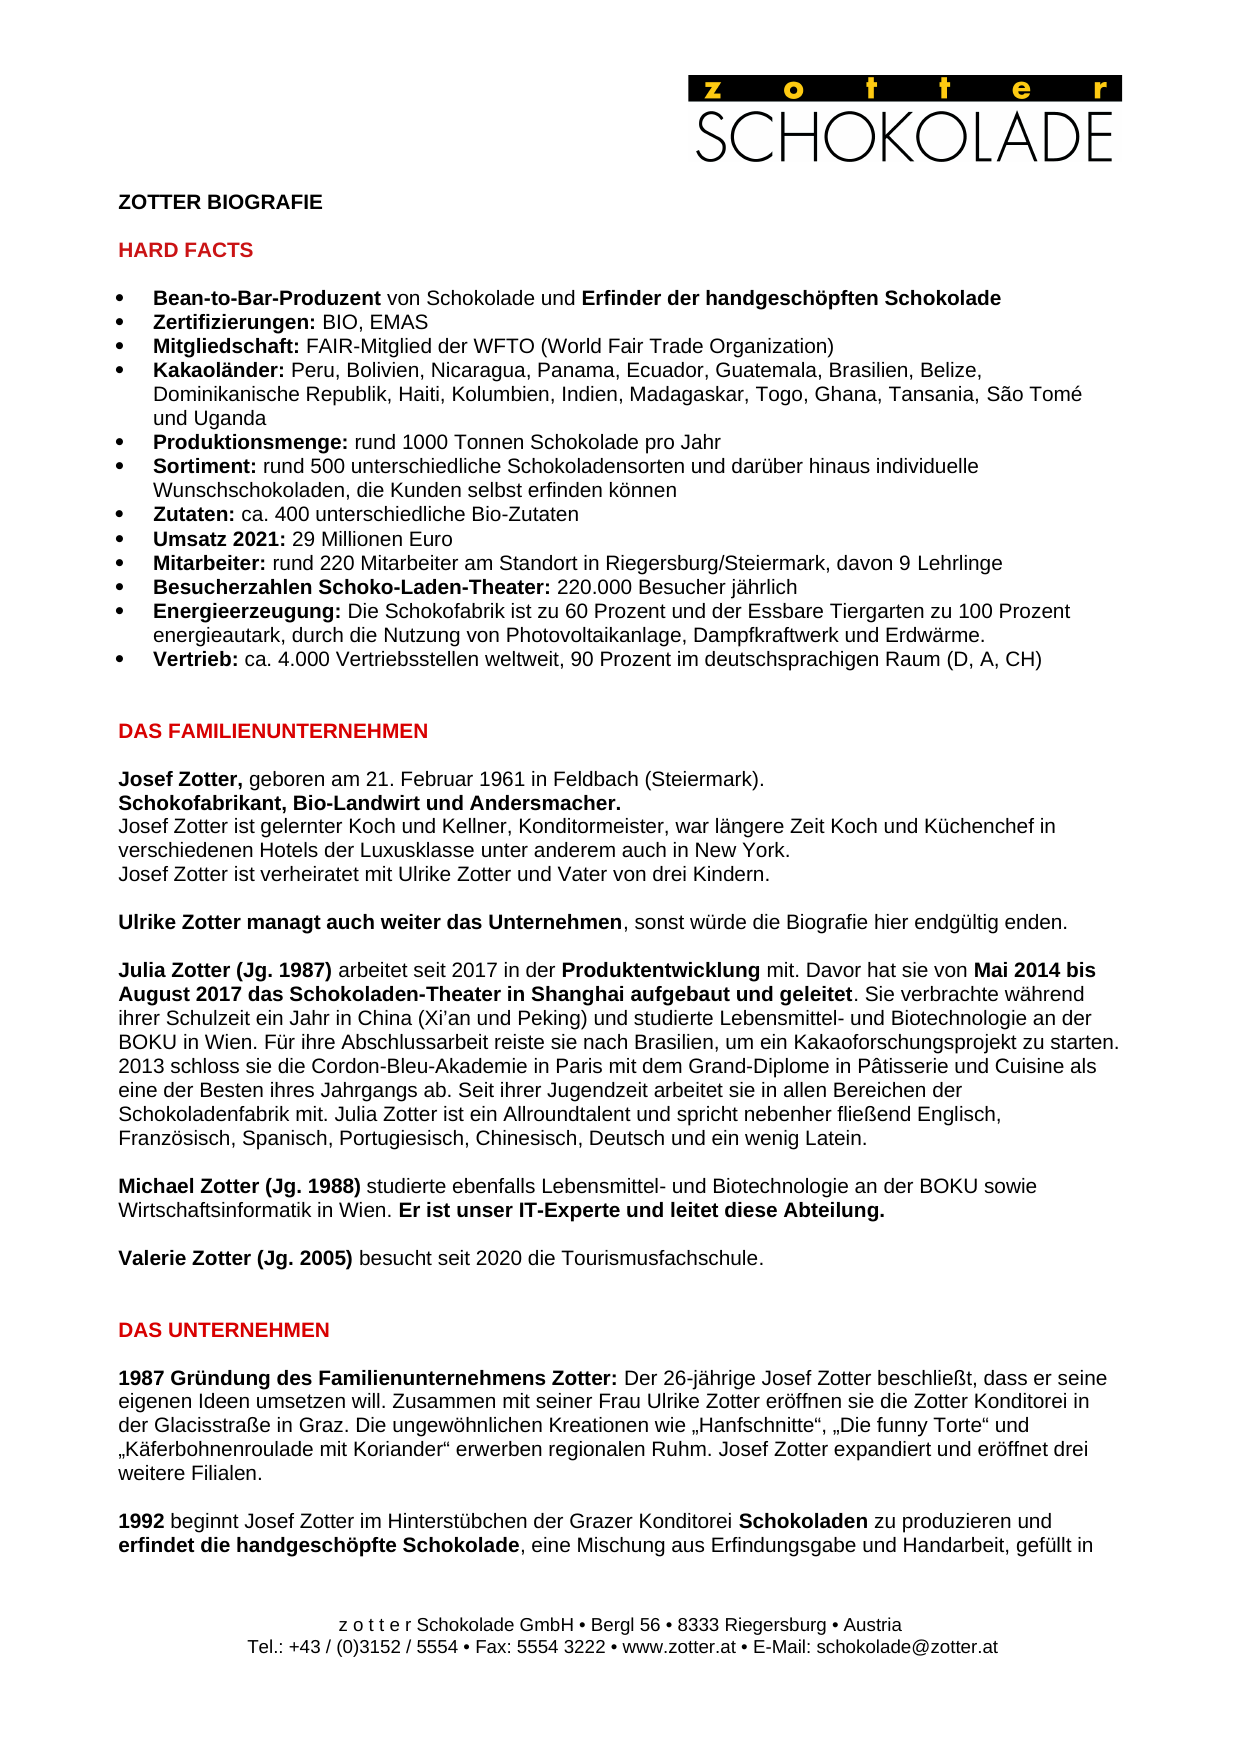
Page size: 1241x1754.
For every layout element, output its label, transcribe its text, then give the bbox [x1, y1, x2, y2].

text Josef Zotter, geboren am 21. Februar 1961 in Feldbach (Steiermark). [118, 766, 1122, 790]
text DAS FAMILIENUNTERNEHMEN [118, 718, 1122, 742]
list Umsatz 2021: 29 Millionen Euro [116, 526, 1122, 550]
list Energieerzeugung: Die Schokofabrik ist zu 60 Prozent und der Essbare Tiergarten zu 100 Prozent energieautark, durch die Nutzung von Photovoltaikanlage, Dampfkraftwerk und Erdwärme. [116, 598, 1122, 647]
text ZOTTER BIOGRAFIE [118, 190, 1122, 214]
list Zertifizierungen: BIO, EMAS [116, 310, 1122, 334]
text DAS UNTERNEHMEN [118, 1317, 1122, 1341]
list Mitgliedschaft: FAIR-Mitglied der WFTO (World Fair Trade Organization) [116, 334, 1122, 358]
list Kakaoländer: Peru, Bolivien, Nicaragua, Panama, Ecuador, Guatemala, Brasilien, Belize, Dominikanische Republik, Haiti, Kolumbien, Indien, Madagaskar, Togo, Ghana, Tansania, São Tomé und Uganda [116, 358, 1122, 430]
text Schokofabrikant, Bio-Landwirt und Andersmacher. [118, 790, 1122, 814]
text Julia Zotter (Jg. 1987) arbeitet seit 2017 in der Produktentwicklung mit. Davor hat sie von Mai 2014 bis August 2017 das Schokoladen-Theater in Shanghai aufgebaut und geleitet. Sie verbrachte während ihrer Schulzeit ein Jahr in China (Xi’an und Peking) und studierte Lebensmittel- und Biotechnologie an der BOKU in Wien. Für ihre Abschlussarbeit reiste sie nach Brasilien, um ein Kakaoforschungsprojekt zu starten. 2013 schloss sie die Cordon-Bleu-Akademie in Paris mit dem Grand-Diplome in Pâtisserie und Cuisine als eine der Besten ihres Jahrgangs ab. Seit ihrer Jugendzeit arbeitet sie in allen Bereichen der Schokoladenfabrik mit. Julia Zotter ist ein Allroundtalent und spricht nebenher fließend Englisch, Französisch, Spanisch, Portugiesisch, Chinesisch, Deutsch und ein wenig Latein. [118, 958, 1122, 1150]
list Besucherzahlen Schoko-Laden-Theater: 220.000 Besucher jährlich [116, 574, 1122, 598]
list Vertrieb: ca. 4.000 Vertriebsstellen weltweit, 90 Prozent im deutschsprachigen Raum (D, A, CH) [116, 647, 1122, 671]
text Michael Zotter (Jg. 1988) studierte ebenfalls Lebensmittel- und Biotechnologie an der BOKU sowie Wirtschaftsinformatik in Wien. Er ist unser IT-Experte und leitet diese Abteilung. [118, 1174, 1122, 1222]
list Mitarbeiter: rund 220 Mitarbeiter am Standort in Riegersburg/Steiermark, davon 9 Lehrlinge [116, 550, 1122, 574]
list Sortiment: rund 500 unterschiedliche Schokoladensorten und darüber hinaus individuelle Wunschschokoladen, die Kunden selbst erfinden können [116, 454, 1122, 502]
text Valerie Zotter (Jg. 2005) besucht seit 2020 die Tourismusfachschule. [118, 1246, 1122, 1269]
list Produktionsmenge: rund 1000 Tonnen Schokolade pro Jahr [116, 430, 1122, 454]
text Josef Zotter ist verheiratet mit Ulrike Zotter und Vater von drei Kindern. [118, 862, 1122, 886]
text Josef Zotter ist gelernter Koch und Kellner, Konditormeister, war längere Zeit Koch und Küchenchef in verschiedenen Hotels der Luxusklasse unter anderem auch in New York. [118, 814, 1122, 862]
list Bean-to-Bar-Produzent von Schokolade und Erfinder der handgeschöpften Schokolade [116, 286, 1122, 310]
list Zutaten: ca. 400 unterschiedliche Bio-Zutaten [116, 502, 1122, 526]
text 1987 Gründung des Familienunternehmens Zotter: Der 26-jährige Josef Zotter beschließt, dass er seine eigenen Ideen umsetzen will. Zusammen mit seiner Frau Ulrike Zotter eröffnen sie die Zotter Konditorei in der Glacisstraße in Graz. Die ungewöhnlichen Kreationen wie „Hanfschnitte“, „Die funny Torte“ und „Käferbohnenroulade mit Koriander“ erwerben regionalen Ruhm. Josef Zotter expandiert und eröffnet drei weitere Filialen. [118, 1365, 1122, 1485]
picture [688, 75, 1123, 162]
text Ulrike Zotter managt auch weiter das Unternehmen, sonst würde die Biografie hier endgültig enden. [118, 910, 1122, 934]
text HARD FACTS [118, 238, 1122, 262]
